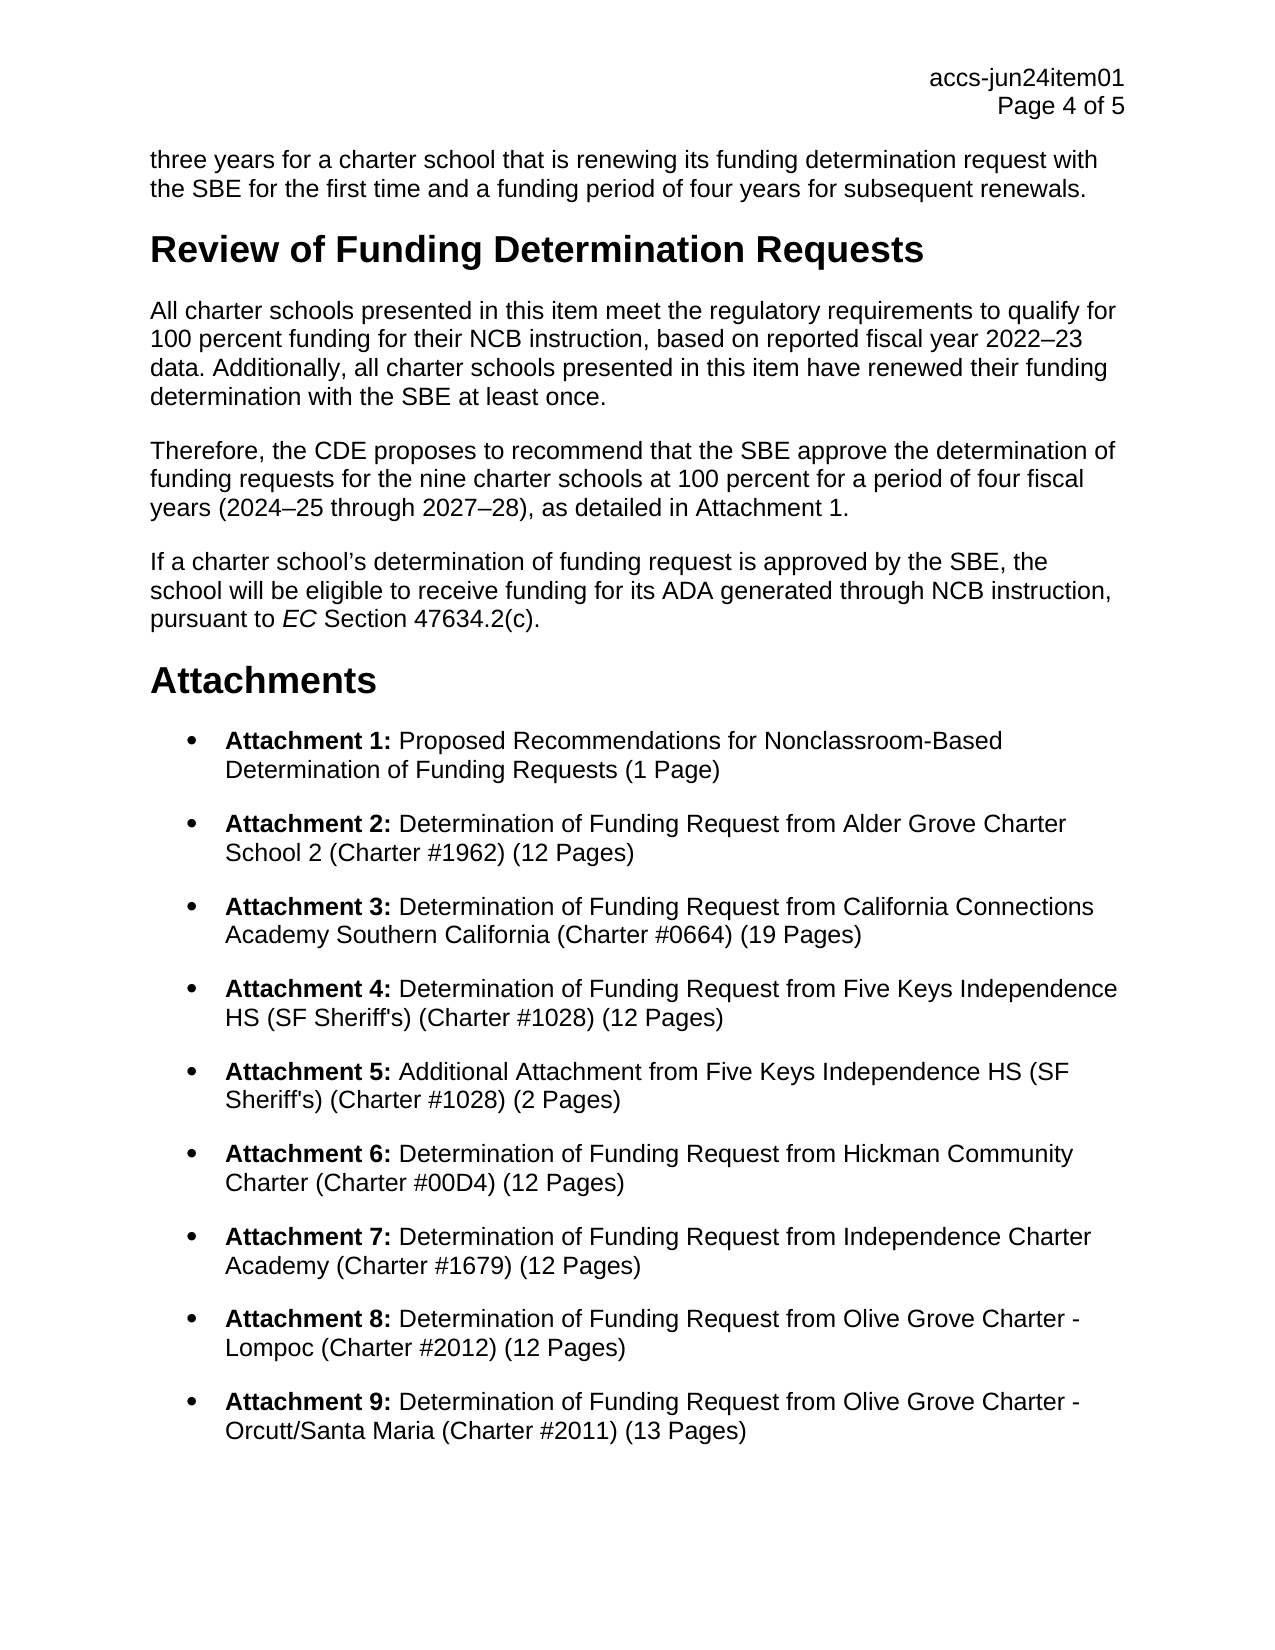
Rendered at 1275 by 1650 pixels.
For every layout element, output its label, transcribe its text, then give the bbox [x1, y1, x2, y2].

list Attachment 3: Determination of Funding Request from California Connections Academy Southern California (Charter #0664) (19 Pages) [187, 891, 1125, 949]
list Attachment 7: Determination of Funding Request from Independence Charter Academy (Charter #1679) (12 Pages) [187, 1222, 1125, 1279]
list Attachment 8: Determination of Funding Request from Olive Grove Charter - Lompoc (Charter #2012) (12 Pages) [187, 1304, 1125, 1362]
subtitle Attachments [150, 658, 1125, 701]
list Attachment 2: Determination of Funding Request from Alder Grove Charter School 2 (Charter #1962) (12 Pages) [187, 809, 1125, 866]
text All charter schools presented in this item meet the regulatory requirements to qualify for 100 percent funding for their NCB instruction, based on reported fiscal year 2022–23 data. Additionally, all charter schools presented in this item have renewed their funding determination with the SBE at least once. [150, 296, 1125, 411]
list Attachment 9: Determination of Funding Request from Olive Grove Charter - Orcutt/Santa Maria (Charter #2011) (13 Pages) [187, 1387, 1125, 1445]
list Attachment 4: Determination of Funding Request from Five Keys Independence HS (SF Sheriff's) (Charter #1028) (12 Pages) [187, 974, 1125, 1032]
subtitle Review of Funding Determination Requests [150, 227, 1125, 271]
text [150, 145, 1125, 202]
text If a charter school’s determination of funding request is approved by the SBE, the school will be eligible to receive funding for its ADA generated through NCB instruction, pursuant to EC Section 47634.2(c). [150, 547, 1125, 633]
text Therefore, the CDE proposes to recommend that the SBE approve the determination of funding requests for the nine charter schools at 100 percent for a period of four fiscal years (2024–25 through 2027–28), as detailed in Attachment 1. [150, 436, 1125, 522]
list Attachment 6: Determination of Funding Request from Hickman Community Charter (Charter #00D4) (12 Pages) [187, 1139, 1125, 1197]
list Attachment 5: Additional Attachment from Five Keys Independence HS (SF Sheriff's) (Charter #1028) (2 Pages) [187, 1057, 1125, 1114]
list Attachment 1: Proposed Recommendations for Nonclassroom-Based Determination of Funding Requests (1 Page) [187, 726, 1125, 784]
